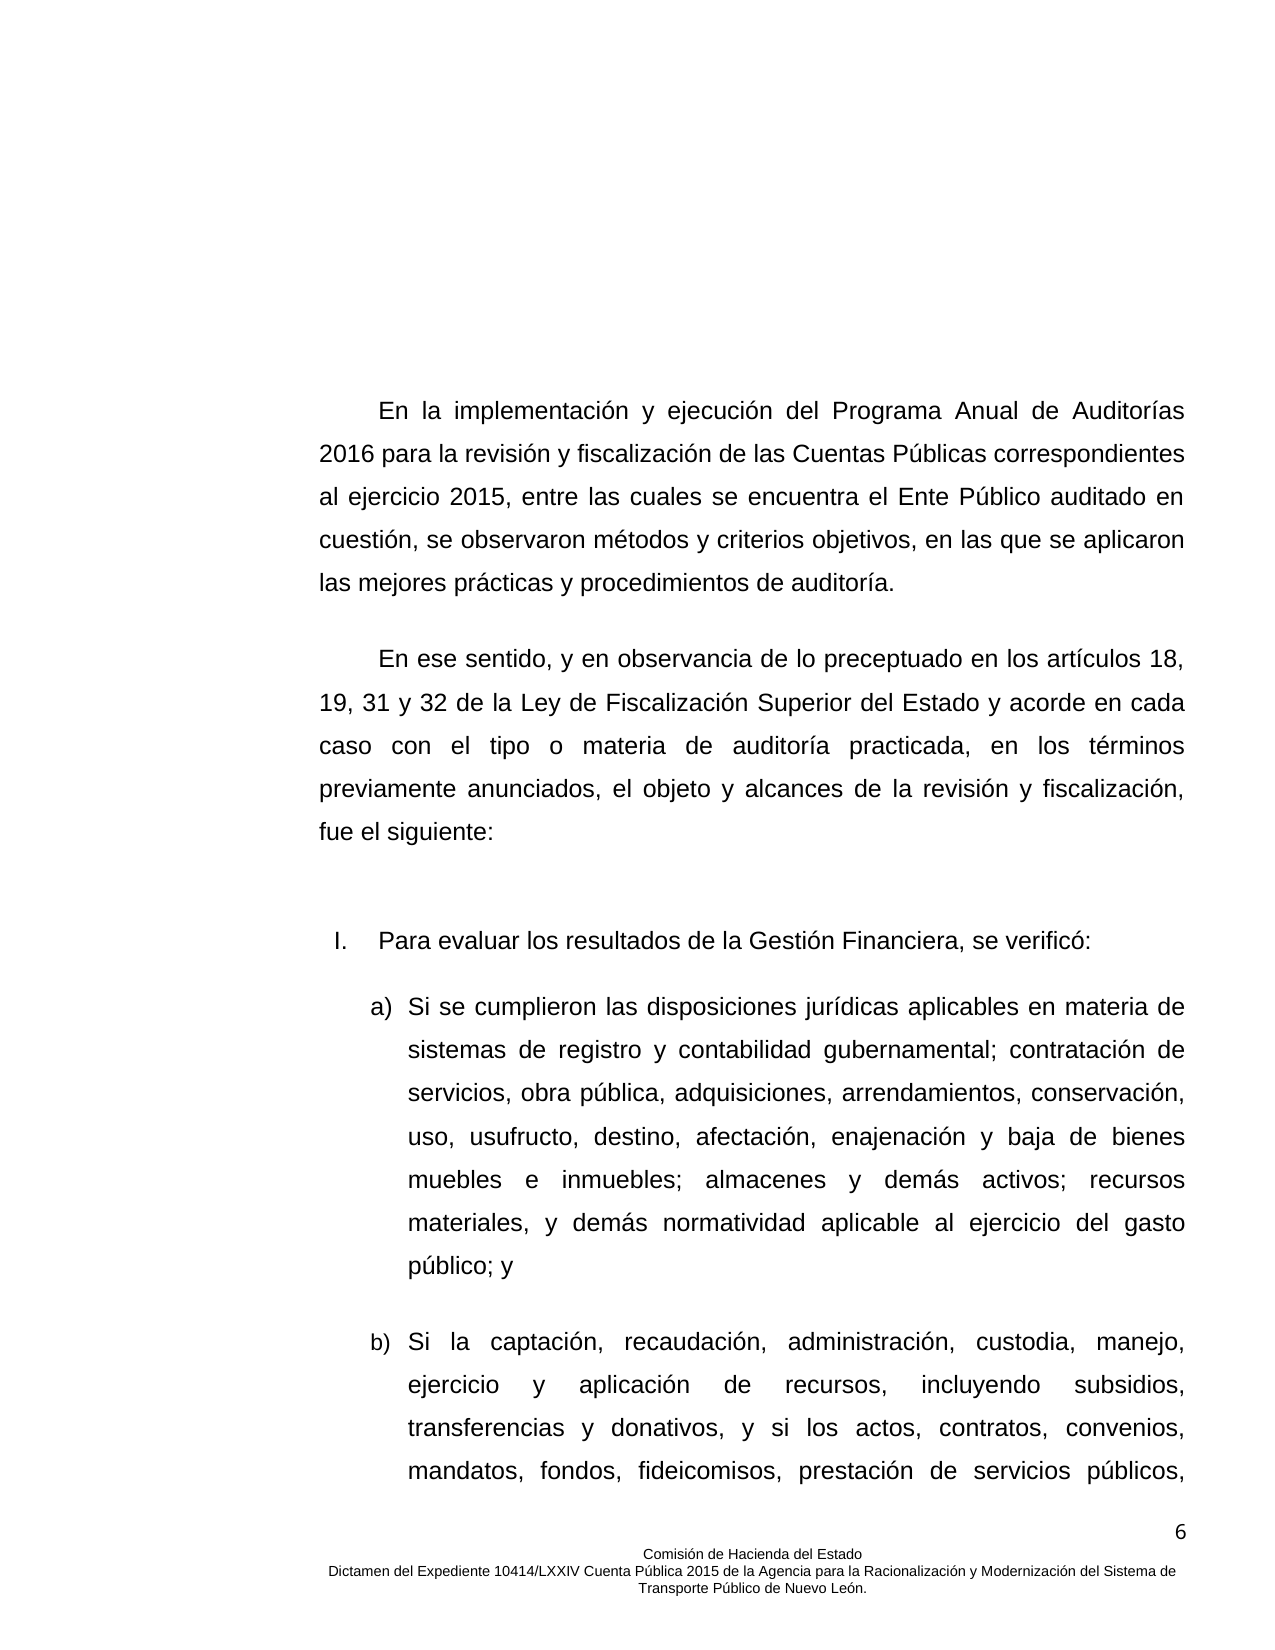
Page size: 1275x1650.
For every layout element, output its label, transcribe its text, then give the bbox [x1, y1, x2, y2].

text En ese sentido, y en observancia de lo preceptuado en los artículos 18, 19, 31 y 32 de la Ley de Fiscalización Superior del Estado y acorde en cada caso con el tipo o materia de auditoría practicada, en los términos previamente anunciados, el objeto y alcances de la revisión y fiscalización, fue el siguiente: [319, 644, 1186, 846]
list Si se cumplieron las disposiciones jurídicas aplicables en materia de sistemas de registro y contabilidad gubernamental; contratación de servicios, obra pública, adquisiciones, arrendamientos, conservación, uso, usufructo, destino, afectación, enajenación y baja de bienes muebles e inmuebles; almacenes y demás activos; recursos materiales, y demás normatividad aplicable al ejercicio del gasto público; y [370, 992, 1186, 1279]
list Para evaluar los resultados de la Gestión Financiera, se verificó: [334, 926, 1186, 955]
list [370, 1327, 1186, 1485]
text En la implementación y ejecución del Programa Anual de Auditorías 2016 para la revisión y fiscalización de las Cuentas Públicas correspondientes al ejercicio 2015, entre las cuales se encuentra el Ente Público auditado en cuestión, se observaron métodos y criterios objetivos, en las que se aplicaron las mejores prácticas y procedimientos de auditoría. [319, 396, 1186, 597]
